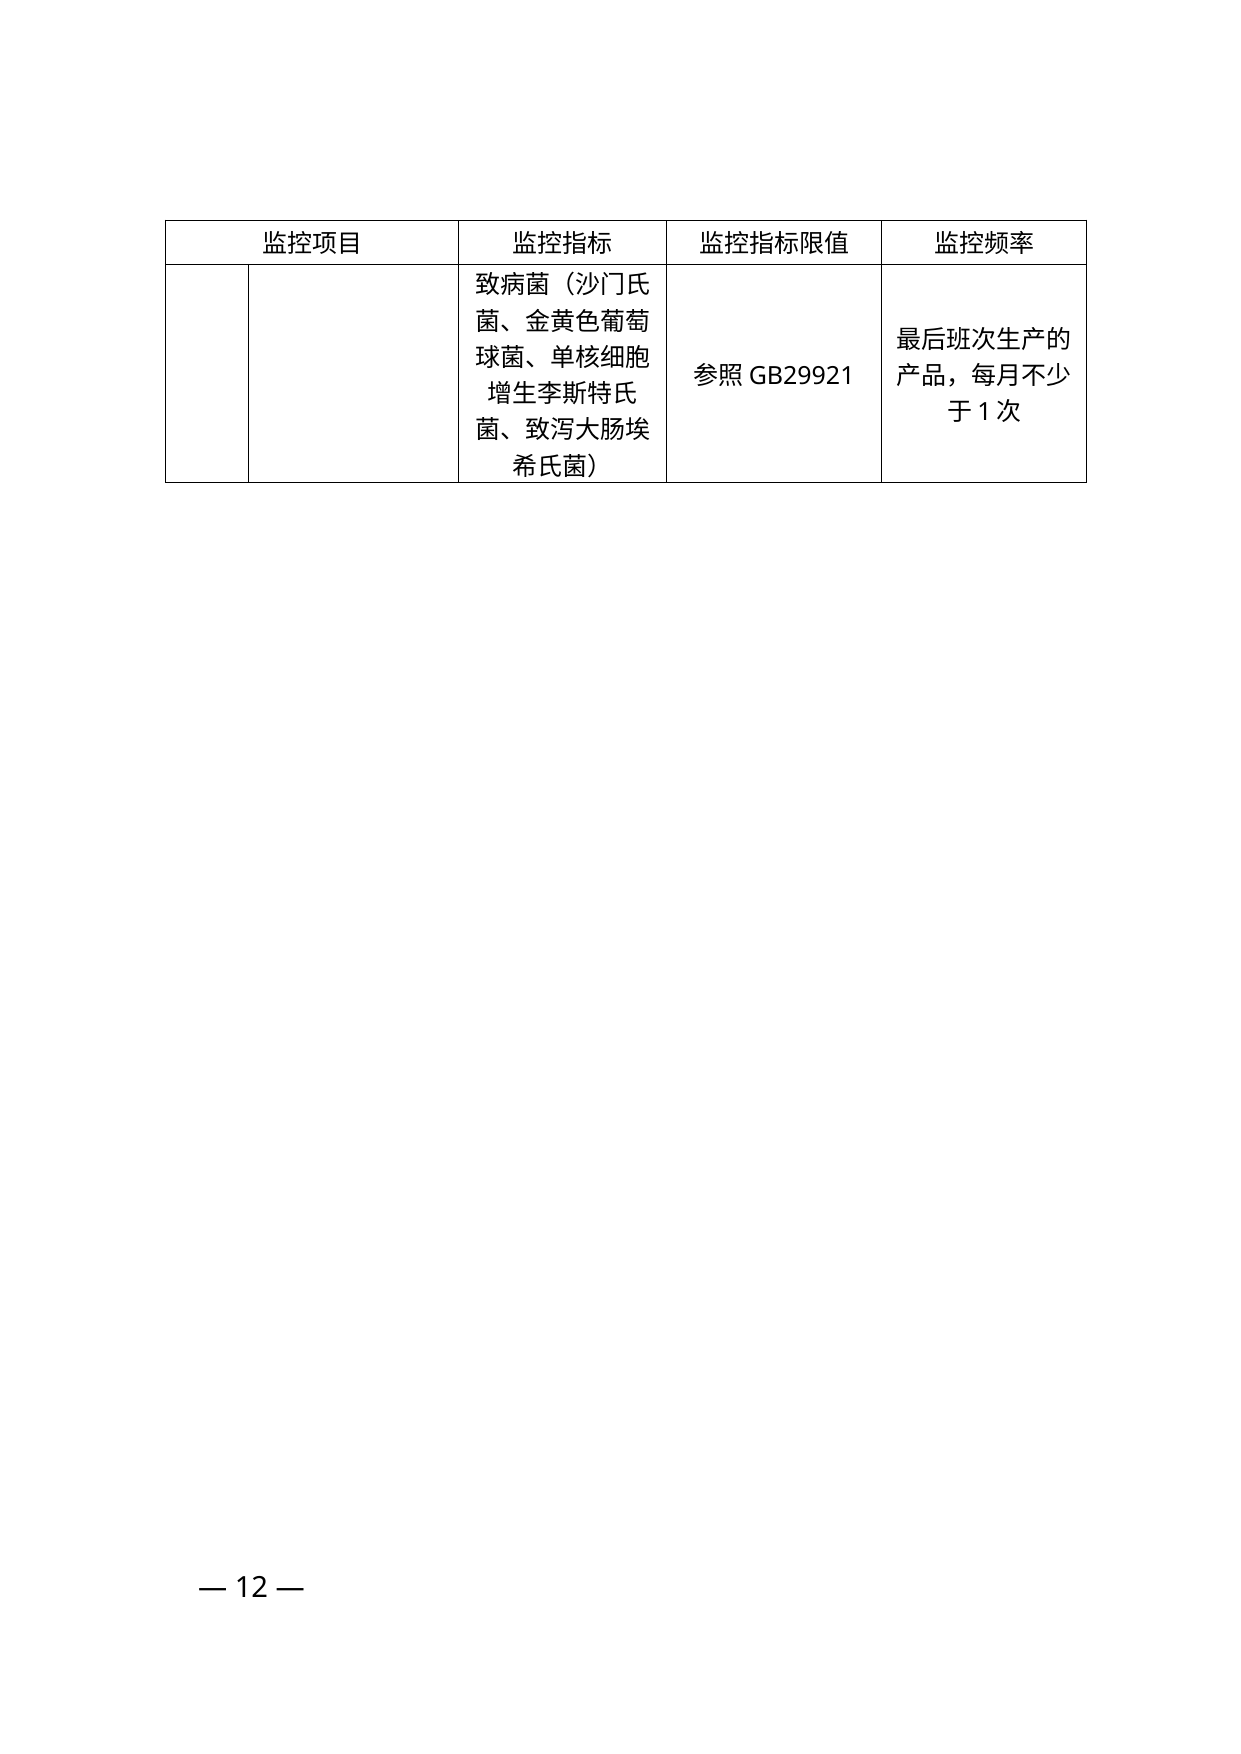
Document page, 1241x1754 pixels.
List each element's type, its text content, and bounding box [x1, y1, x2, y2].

table_cell 参照GB29921 [667, 265, 881, 482]
table_cell 最后班次生产的产品，每月不少于1次 [882, 265, 1086, 482]
table_header 监控频率 [882, 221, 1086, 264]
table_cell 致病菌（沙门氏菌、金黄色葡萄球菌、单核细胞增生李斯特氏菌、致泻大肠埃希氏菌） [459, 265, 666, 482]
table_header 监控指标 [459, 221, 666, 264]
table_header 监控指标限值 [667, 221, 881, 264]
table_header 监控项目 [166, 221, 458, 264]
